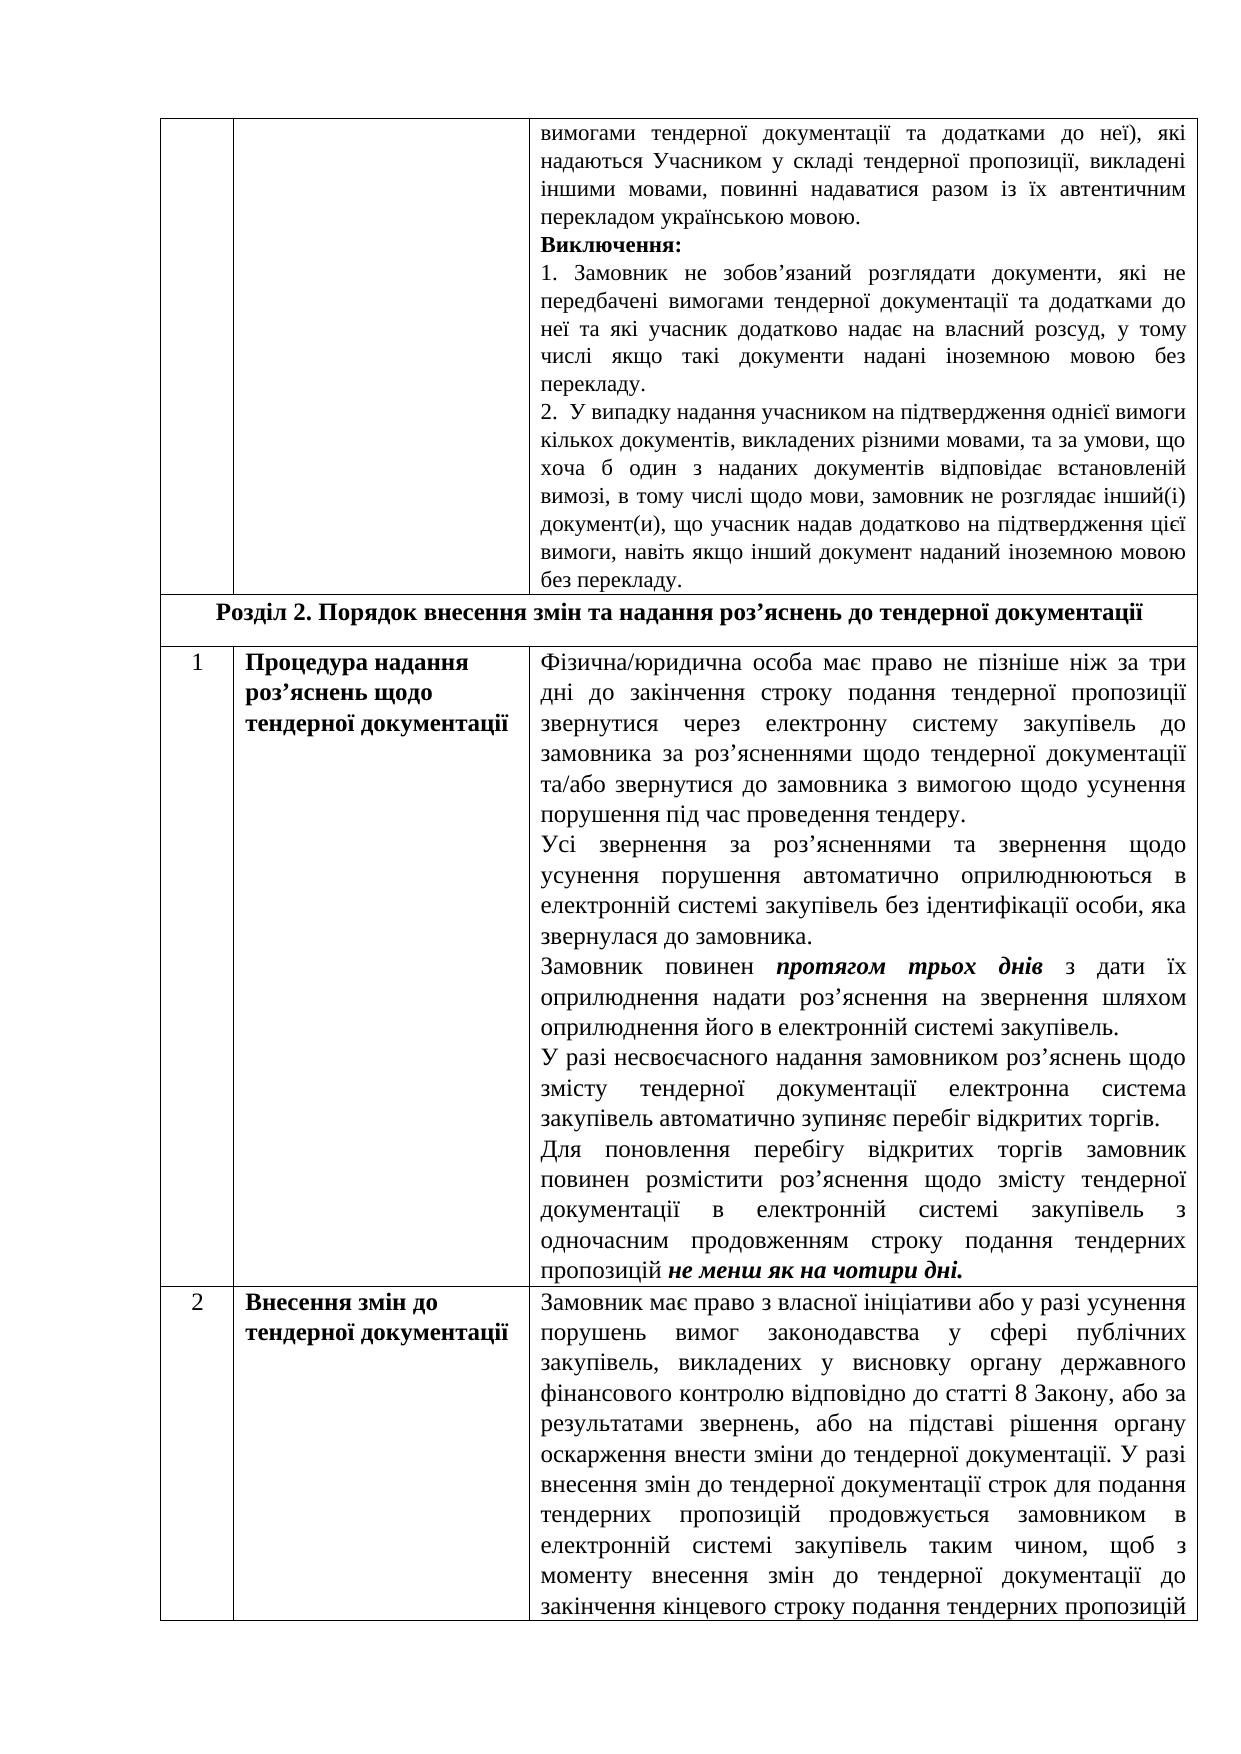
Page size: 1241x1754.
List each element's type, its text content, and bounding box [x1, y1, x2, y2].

table_cell Процедура надання роз’яснень щодо тендерної документації [234, 647, 529, 1286]
table_cell Розділ 2. Порядок внесення змін та надання роз’яснень до тендерної документації [161, 595, 1197, 646]
table_cell Фізична/юридична особа має право не пізніше ніж за три дні до закінчення строку подання тендерної пропозиції звернутися через електронну систему закупівель до замовника за роз’ясненнями щодо тендерної документації та/або звернутися до замовника з вимогою щодо усунення порушення під час проведення тендеру. Усі звернення за роз’ясненнями та звернення щодо усунення порушення автоматично оприлюднюються в електронній системі закупівель без ідентифікації особи, яка звернулася до замовника. Замовник повинен протягом трьох днів з дати їх оприлюднення надати роз’яснення на звернення шляхом оприлюднення його в електронній системі закупівель. У разі несвоєчасного надання замовником роз’яснень щодо змісту тендерної документації електронна система закупівель автоматично зупиняє перебіг відкритих торгів. Для поновлення перебігу відкритих торгів замовник повинен розмістити роз’яснення щодо змісту тендерної документації в електронній системі закупівель з одночасним продовженням строку подання тендерних пропозицій не менш як на чотири дні. [530, 647, 1197, 1286]
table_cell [530, 1287, 1197, 1619]
table_cell 1 [161, 647, 233, 1286]
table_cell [530, 119, 1197, 594]
table_cell 2 [161, 1287, 233, 1619]
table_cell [234, 1287, 529, 1619]
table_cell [234, 119, 529, 594]
table_cell 7 [161, 119, 233, 594]
